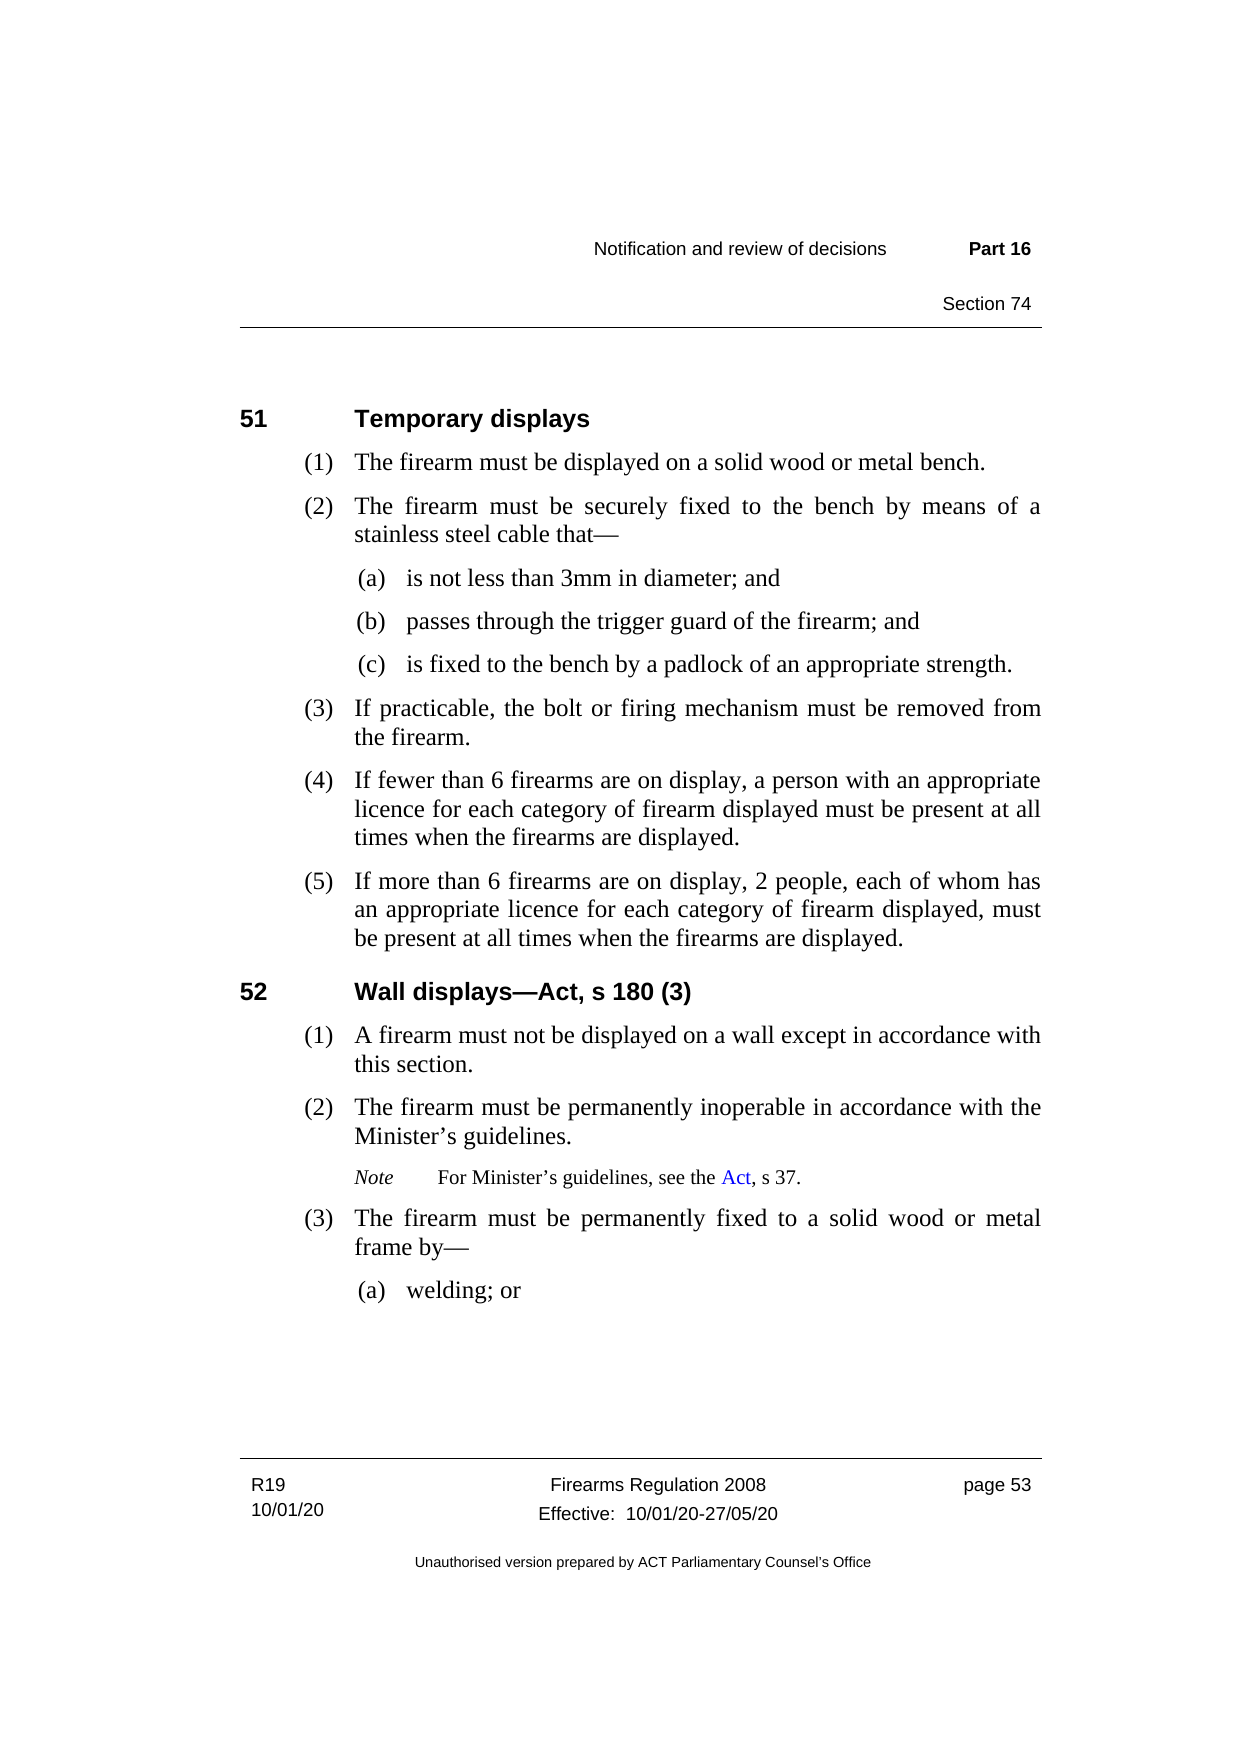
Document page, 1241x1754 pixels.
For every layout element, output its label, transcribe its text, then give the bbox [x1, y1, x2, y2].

text (5) If more than 6 firearms are on display, 2 people, each of whom has an appropriate licence for each category of firearm displayed, must be present at all times when the firearms are displayed. [239, 866, 1042, 952]
text (2) The firearm must be permanently inoperable in accordance with the Minister’s guidelines. [239, 1092, 1042, 1150]
text (3) If practicable, the bolt or firing mechanism must be removed from the firearm. [239, 693, 1042, 750]
text (1) The firearm must be displayed on a solid wood or metal bench. [239, 447, 1042, 476]
text (2) The firearm must be securely fixed to the bench by means of a stainless steel cable that— [239, 491, 1042, 548]
text (c) is fixed to the bench by a padlock of an appropriate strength. [239, 649, 1042, 678]
text (3) The firearm must be permanently fixed to a solid wood or metal frame by— [239, 1203, 1042, 1261]
text (a) welding; or [239, 1275, 1042, 1304]
text 52 Wall displays—Act, s 180 (3) [239, 977, 1042, 1006]
text (a) is not less than 3mm in diameter; and [239, 563, 1042, 592]
text 51 Temporary displays [239, 404, 1042, 433]
text (1) A firearm must not be displayed on a wall except in accordance with this section. [239, 1020, 1042, 1078]
text (b) passes through the trigger guard of the firearm; and [239, 606, 1042, 635]
text Note For Minister’s guidelines, see the Act, s 37. [354, 1164, 1042, 1189]
text (4) If fewer than 6 firearms are on display, a person with an appropriate licence for each category of firearm displayed must be present at all times when the firearms are displayed. [239, 765, 1042, 851]
